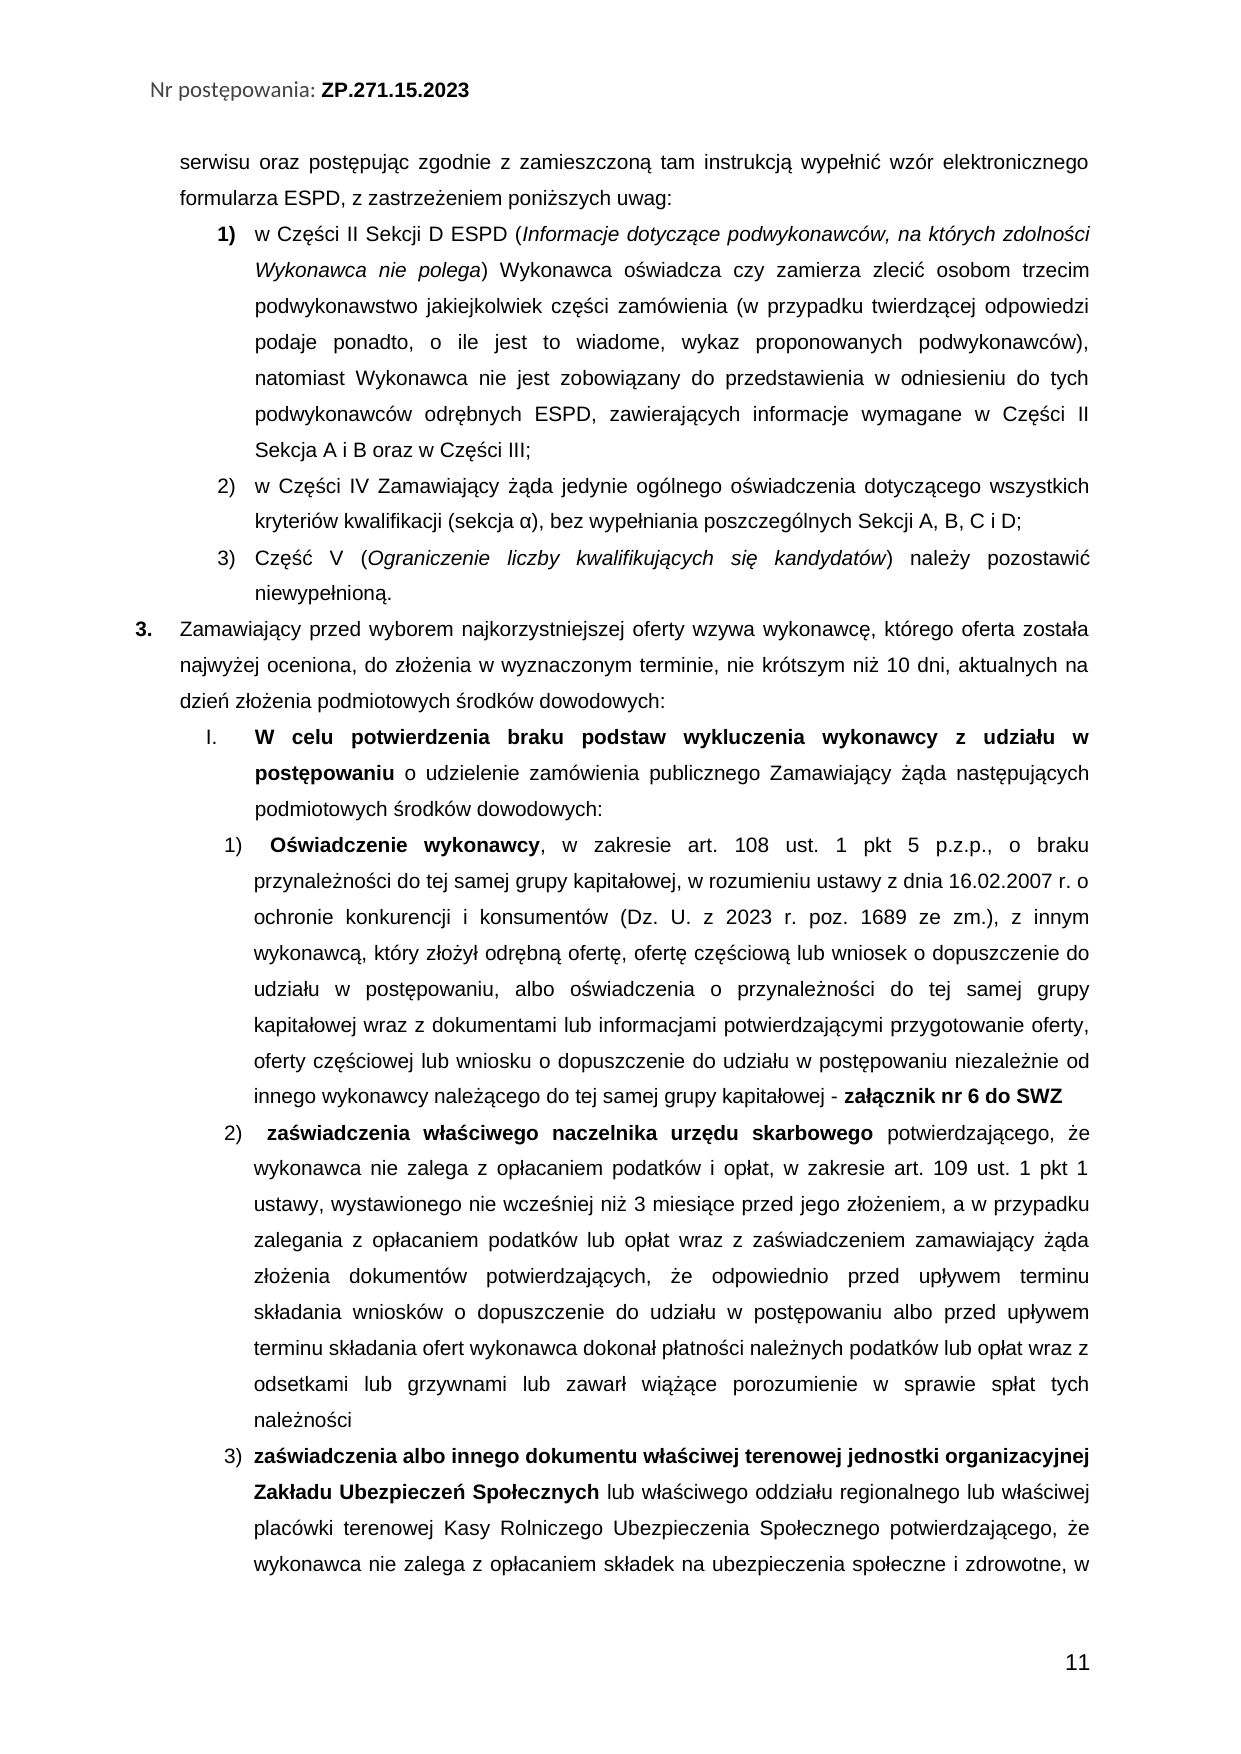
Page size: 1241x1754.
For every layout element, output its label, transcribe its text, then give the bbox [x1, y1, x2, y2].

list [224, 1444, 1090, 1576]
list Część V (Ograniczenie liczby kwalifikujących się kandydatów) należy pozostawić niewypełnioną. [217, 545, 1090, 605]
list Oświadczenie wykonawcy, w zakresie art. 108 ust. 1 pkt 5 p.z.p., o braku przynależności do tej samej grupy kapitałowej, w rozumieniu ustawy z dnia 16.02.2007 r. o ochronie konkurencji i konsumentów (Dz. U. z 2023 r. poz. 1689 ze zm.), z innym wykonawcą, który złożył odrębną ofertę, ofertę częściową lub wniosek o dopuszczenie do udziału w postępowaniu, albo oświadczenia o przynależności do tej samej grupy kapitałowej wraz z dokumentami lub informacjami potwierdzającymi przygotowanie oferty, oferty częściowej lub wniosku o dopuszczenie do udziału w postępowaniu niezależnie od innego wykonawcy należącego do tej samej grupy kapitałowej - załącznik nr 6 do SWZ [224, 833, 1090, 1108]
list Zamawiający przed wyborem najkorzystniejszej oferty wzywa wykonawcę, którego oferta została najwyżej oceniona, do złożenia w wyznaczonym terminie, nie krótszym niż 10 dni, aktualnych na dzień złożenia podmiotowych środków dowodowych: [135, 617, 1090, 713]
list w Części IV Zamawiający żąda jedynie ogólnego oświadczenia dotyczącego wszystkich kryteriów kwalifikacji (sekcja α), bez wypełniania poszczególnych Sekcji A, B, C i D; [217, 473, 1090, 533]
list w Części II Sekcji D ESPD (Informacje dotyczące podwykonawców, na których zdolności Wykonawca nie polega) Wykonawca oświadcza czy zamierza zlecić osobom trzecim podwykonawstwo jakiejkolwiek części zamówienia (w przypadku twierdzącej odpowiedzi podaje ponadto, o ile jest to wiadome, wykaz proponowanych podwykonawców), natomiast Wykonawca nie jest zobowiązany do przedstawienia w odniesieniu do tych podwykonawców odrębnych ESPD, zawierających informacje wymagane w Części II Sekcja A i B oraz w Części III; [217, 222, 1090, 461]
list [135, 150, 1090, 210]
list zaświadczenia właściwego naczelnika urzędu skarbowego potwierdzającego, że wykonawca nie zalega z opłacaniem podatków i opłat, w zakresie art. 109 ust. 1 pkt 1 ustawy, wystawionego nie wcześniej niż 3 miesiące przed jego złożeniem, a w przypadku zalegania z opłacaniem podatków lub opłat wraz z zaświadczeniem zamawiający żąda złożenia dokumentów potwierdzających, że odpowiednio przed upływem terminu składania wniosków o dopuszczenie do udziału w postępowaniu albo przed upływem terminu składania ofert wykonawca dokonał płatności należnych podatków lub opłat wraz z odsetkami lub grzywnami lub zawarł wiążące porozumienie w sprawie spłat tych należności [224, 1120, 1090, 1432]
list W celu potwierdzenia braku podstaw wykluczenia wykonawcy z udziału w postępowaniu o udzielenie zamówienia publicznego Zamawiający żąda następujących podmiotowych środków dowodowych: [217, 725, 1090, 821]
